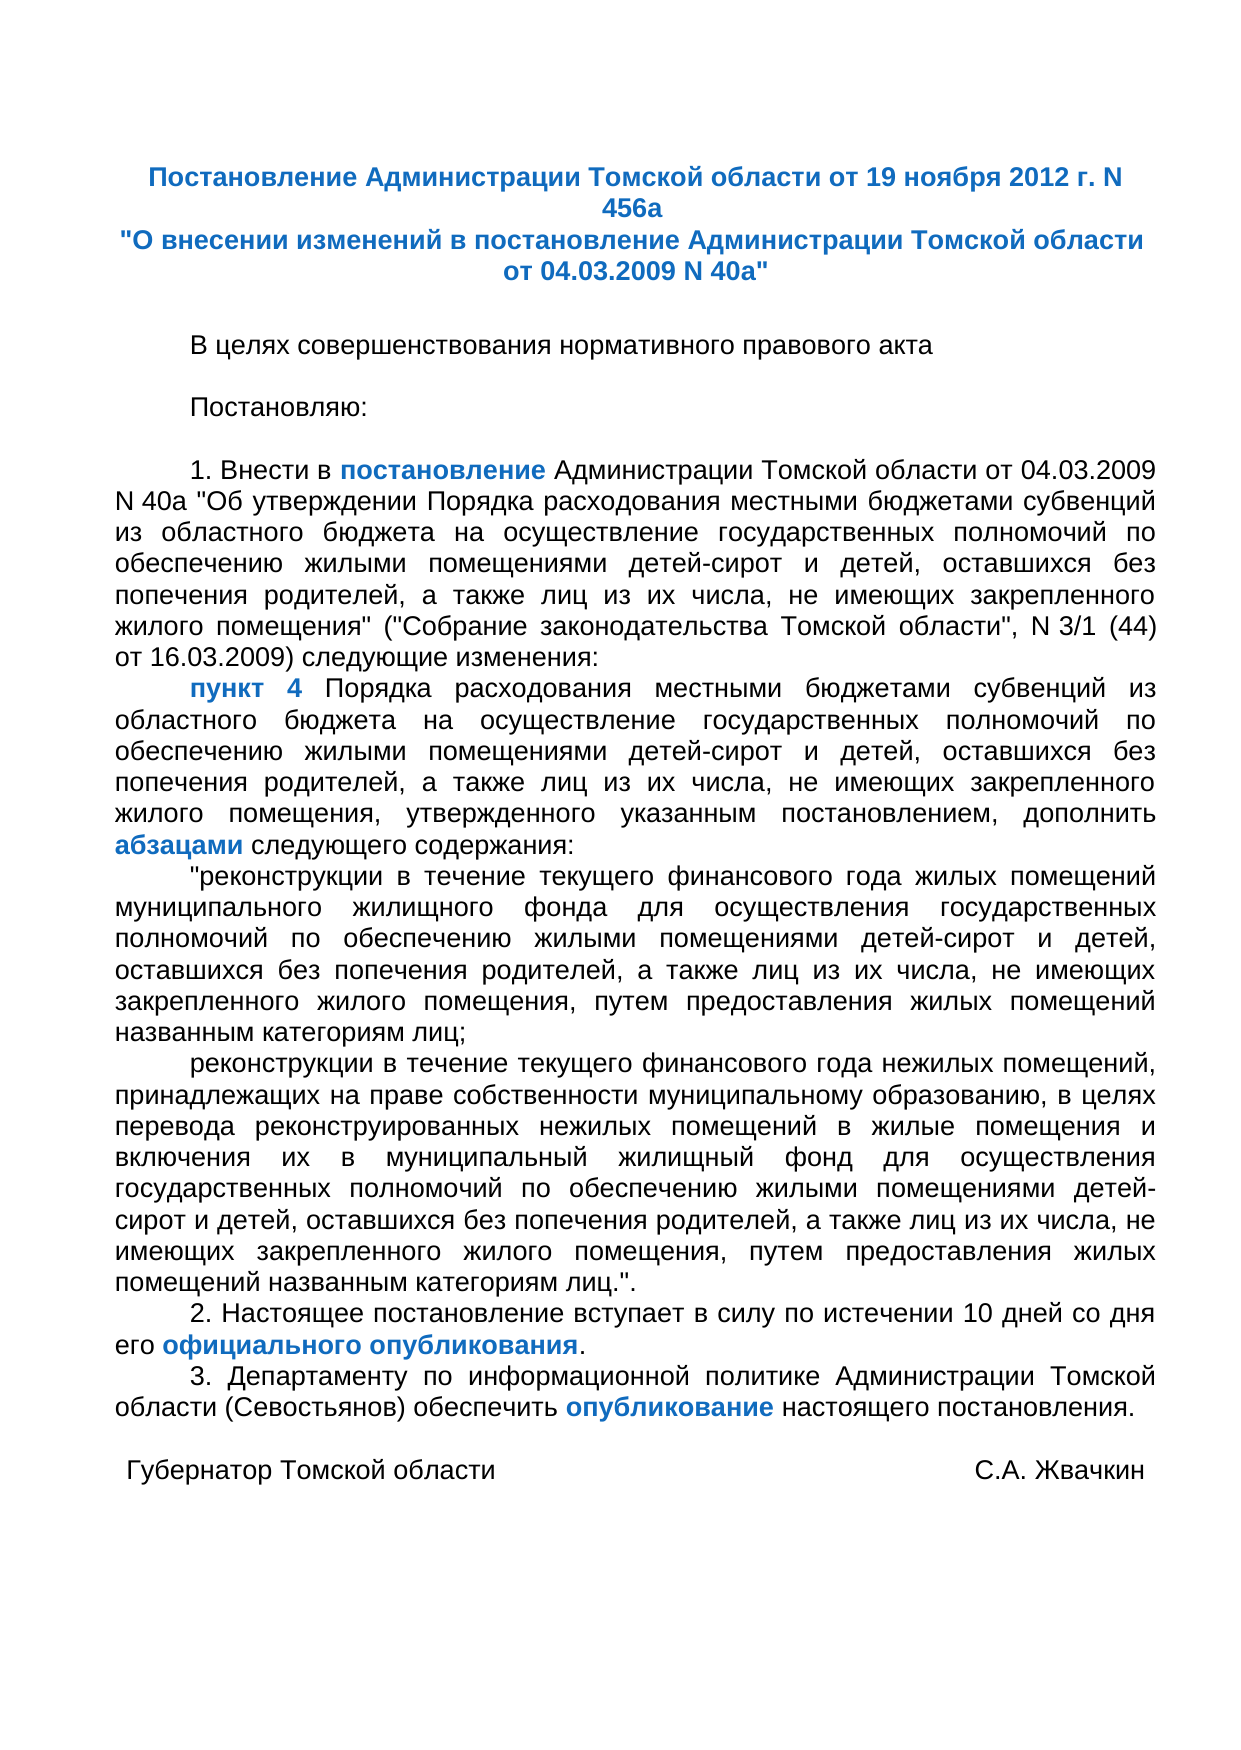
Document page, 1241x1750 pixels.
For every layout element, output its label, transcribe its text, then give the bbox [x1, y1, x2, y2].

text В целях совершенствования нормативного правового акта [114, 329, 1157, 360]
subtitle Постановление Администрации Томской области от 19 ноября 2012 г. N 456а "О внесении изменений в постановление Администрации Томской области от 04.03.2009 N 40а" [114, 161, 1157, 286]
text 2. Настоящее постановление вступает в силу по истечении 10 дней со дня его официального опубликования. [114, 1297, 1157, 1360]
text реконструкции в течение текущего финансового года нежилых помещений, принадлежащих на праве собственности муниципальному образованию, в целях перевода реконструированных нежилых помещений в жилые помещения и включения их в муниципальный жилищный фонд для осуществления государственных полномочий по обеспечению жилыми помещениями детей-сирот и детей, оставшихся без попечения родителей, а также лиц из их числа, не имеющих закрепленного жилого помещения, путем предоставления жилых помещений названным категориям лиц.". [114, 1047, 1157, 1297]
text 1. Внести в постановление Администрации Томской области от 04.03.2009 N 40а "Об утверждении Порядка расходования местными бюджетами субвенций из областного бюджета на осуществление государственных полномочий по обеспечению жилыми помещениями детей-сирот и детей, оставшихся без попечения родителей, а также лиц из их числа, не имеющих закрепленного жилого помещения" ("Собрание законодательства Томской области", N 3/1 (44) от 16.03.2009) следующие изменения: [114, 454, 1157, 672]
text "реконструкции в течение текущего финансового года жилых помещений муниципального жилищного фонда для осуществления государственных полномочий по обеспечению жилыми помещениями детей-сирот и детей, оставшихся без попечения родителей, а также лиц из их числа, не имеющих закрепленного жилого помещения, путем предоставления жилых помещений названным категориям лиц; [114, 860, 1157, 1047]
text Постановляю: [114, 391, 1157, 422]
text 3. Департаменту по информационной политике Администрации Томской области (Севостьянов) обеспечить опубликование настоящего постановления. [114, 1360, 1157, 1422]
text пункт 4 Порядка расходования местными бюджетами субвенций из областного бюджета на осуществление государственных полномочий по обеспечению жилыми помещениями детей-сирот и детей, оставшихся без попечения родителей, а также лиц из их числа, не имеющих закрепленного жилого помещения, утвержденного указанным постановлением, дополнить абзацами следующего содержания: [114, 672, 1157, 860]
table_header С.А. Жвачкин [809, 1454, 1156, 1485]
table_header Губернатор Томской области [115, 1454, 809, 1485]
